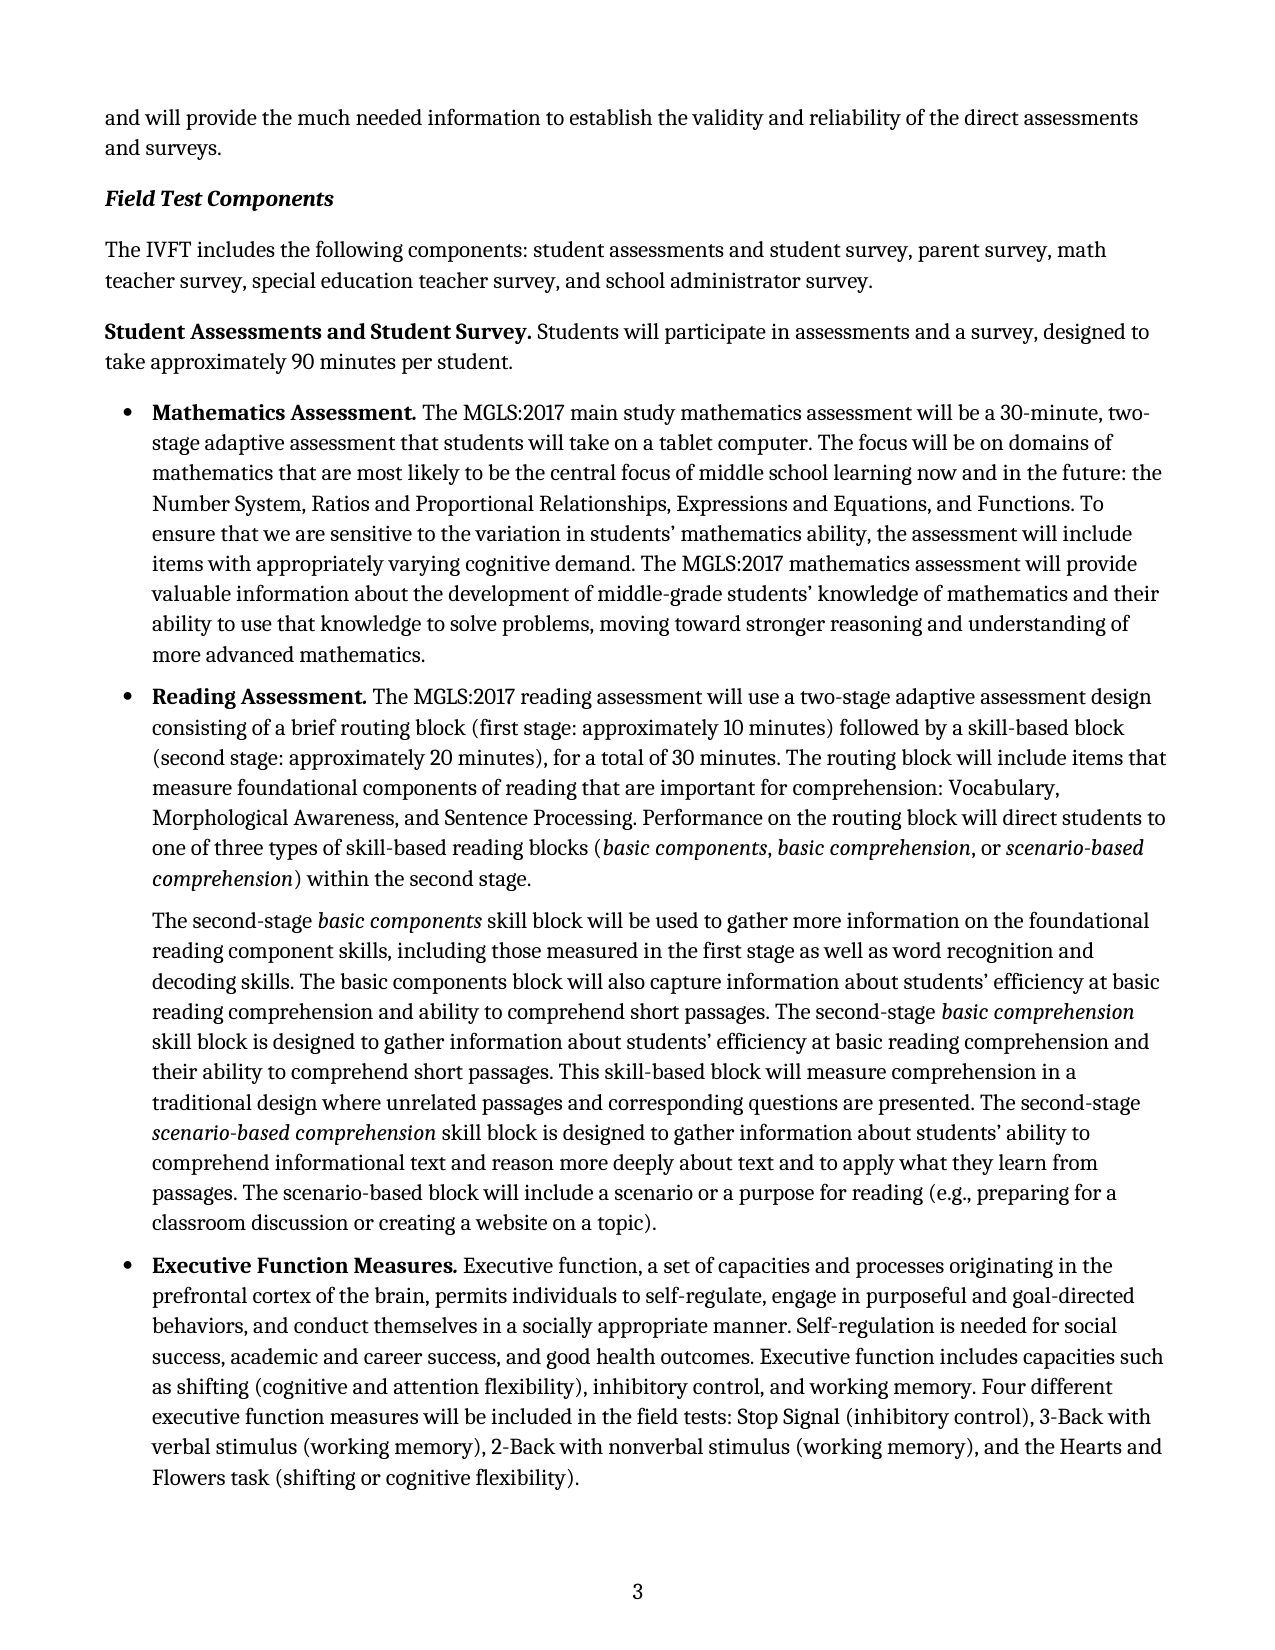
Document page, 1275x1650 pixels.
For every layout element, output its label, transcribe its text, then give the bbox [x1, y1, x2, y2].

text The IVFT includes the following components: student assessments and student survey, parent survey, math teacher survey, special education teacher survey, and school administrator survey. [105, 237, 1170, 294]
list Executive Function Measures. Executive function, a set of capacities and processes originating in the prefrontal cortex of the brain, permits individuals to self-regulate, engage in purposeful and goal-directed behaviors, and conduct themselves in a socially appropriate manner. Self-regulation is needed for social success, academic and career success, and good health outcomes. Executive function includes capacities such as shifting (cognitive and attention flexibility), inhibitory control, and working memory. Four different executive function measures will be included in the field tests: Stop Signal (inhibitory control), 3-Back with verbal stimulus (working memory), 2-Back with nonverbal stimulus (working memory), and the Hearts and Flowers task (shifting or cognitive flexibility). [124, 1253, 1170, 1491]
list Reading Assessment. The MGLS:2017 reading assessment will use a two-stage adaptive assessment design consisting of a brief routing block (first stage: approximately 10 minutes) followed by a skill-based block (second stage: approximately 20 minutes), for a total of 30 minutes. The routing block will include items that measure foundational components of reading that are important for comprehension: Vocabulary, Morphological Awareness, and Sentence Processing. Performance on the routing block will direct students to one of three types of skill-based reading blocks (basic components, basic comprehension, or scenario-based comprehension) within the second stage. [124, 684, 1170, 892]
list Mathematics Assessment. The MGLS:2017 main study mathematics assessment will be a 30-minute, two-stage adaptive assessment that students will take on a tablet computer. The focus will be on domains of mathematics that are most likely to be the central focus of middle school learning now and in the future: the Number System, Ratios and Proportional Relationships, Expressions and Equations, and Functions. To ensure that we are sensitive to the variation in students’ mathematics ability, the assessment will include items with appropriately varying cognitive demand. The MGLS:2017 mathematics assessment will provide valuable information about the development of middle-grade students’ knowledge of mathematics and their ability to use that knowledge to solve problems, moving toward stronger reasoning and understanding of more advanced mathematics. [124, 400, 1170, 668]
text Student Assessments and Student Survey. Students will participate in assessments and a survey, designed to take approximately 90 minutes per student. [105, 318, 1170, 375]
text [105, 105, 1170, 162]
list The second-stage basic components skill block will be used to gather more information on the foundational reading component skills, including those measured in the first stage as well as word recognition and decoding skills. The basic components block will also capture information about students’ efficiency at basic reading comprehension and ability to comprehend short passages. The second-stage basic comprehension skill block is designed to gather information about students’ efficiency at basic reading comprehension and their ability to comprehend short passages. This skill-based block will measure comprehension in a traditional design where unrelated passages and corresponding questions are presented. The second-stage scenario-based comprehension skill block is designed to gather information about students’ ability to comprehend informational text and reason more deeply about text and to apply what they learn from passages. The scenario-based block will include a scenario or a purpose for reading (e.g., preparing for a classroom discussion or creating a website on a topic). [152, 908, 1170, 1237]
text Field Test Components [105, 186, 1170, 213]
